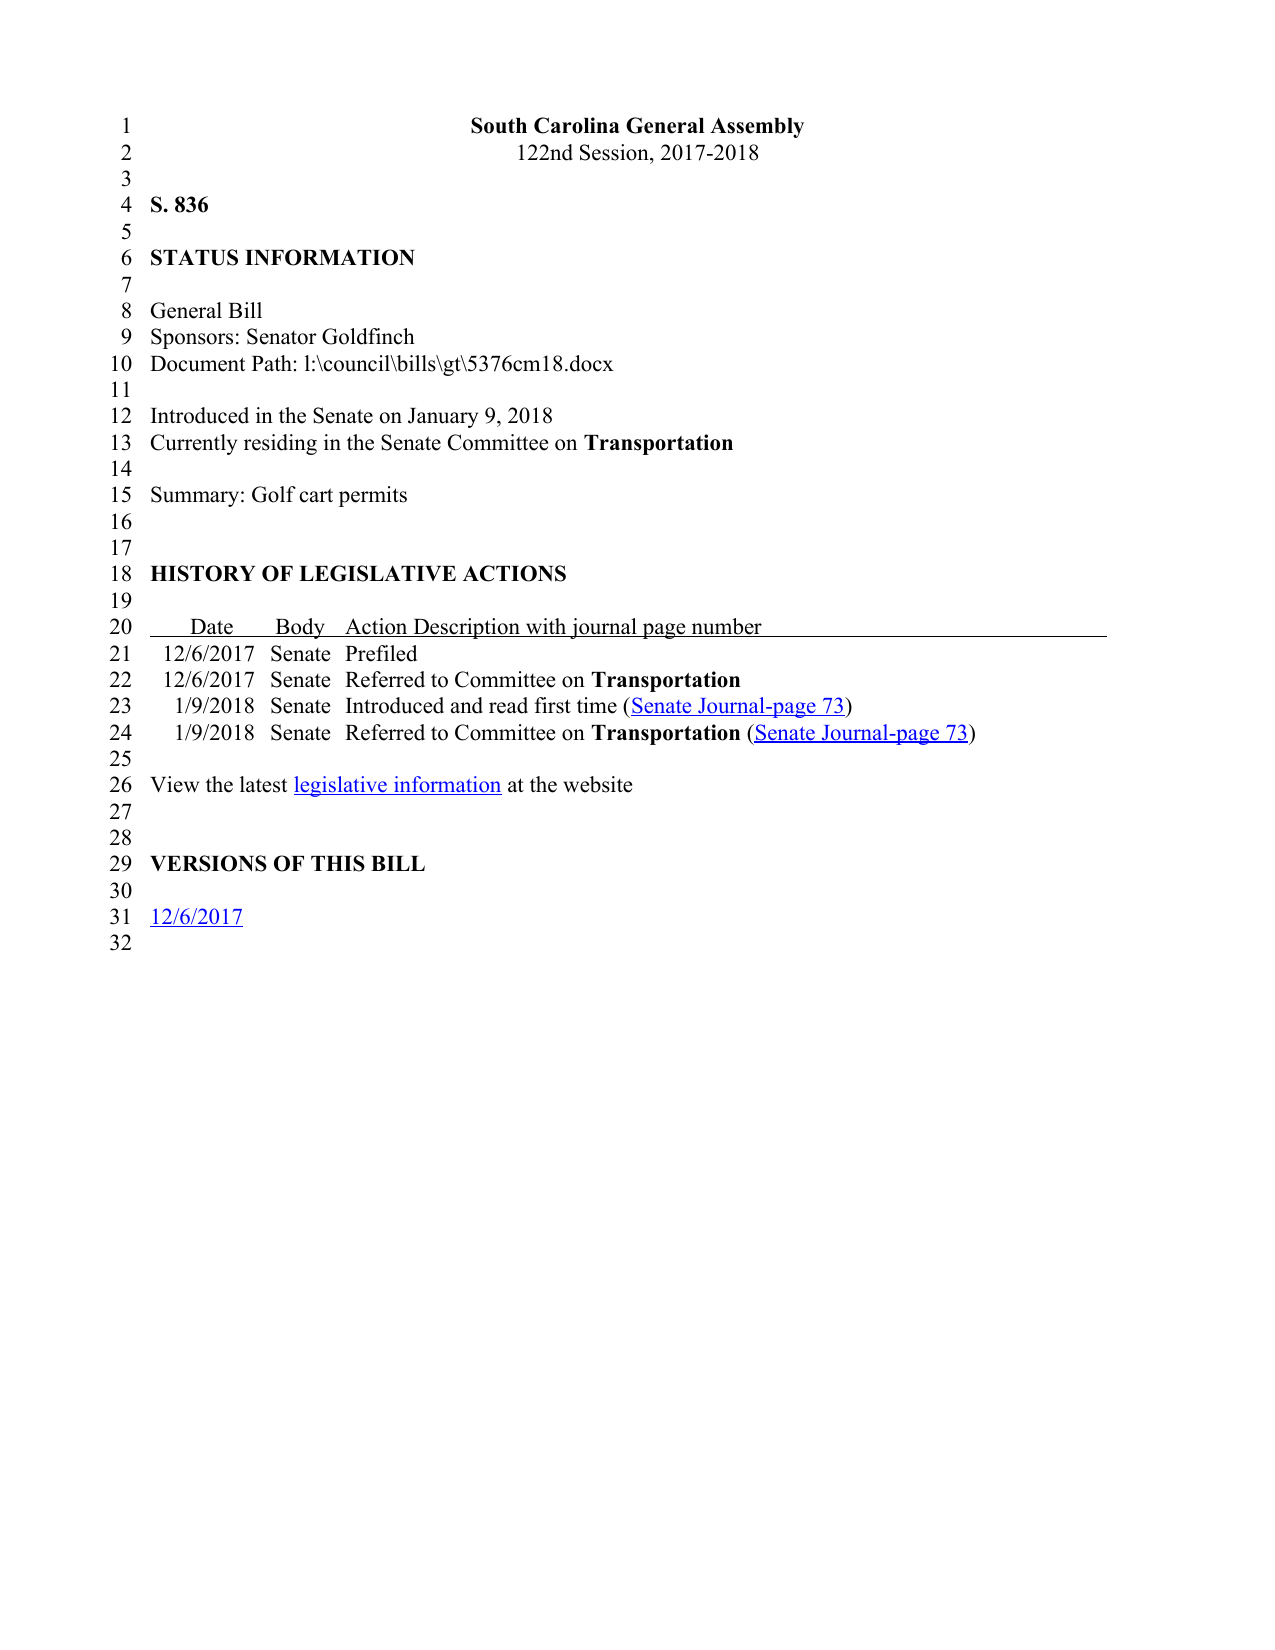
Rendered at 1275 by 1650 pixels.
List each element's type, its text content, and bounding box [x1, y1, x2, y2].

text HISTORY OF LEGISLATIVE ACTIONS [150, 561, 1125, 587]
text Sponsors: Senator Goldfinch [150, 323, 1125, 350]
text Document Path: l:\council\bills\gt\5376cm18.docx [150, 350, 1125, 376]
text 12/6/2017 [150, 903, 1125, 929]
text General Bill [150, 297, 1125, 323]
text Currently residing in the Senate Committee on Transportation [150, 429, 1125, 455]
text Introduced in the Senate on January 9, 2018 [150, 402, 1125, 429]
text Date Body Action Description with journal page number [150, 613, 1125, 639]
text VERSIONS OF THIS BILL [150, 850, 1125, 877]
text 12/6/2017 Senate Referred to Committee on Transportation [150, 666, 1125, 692]
text View the latest legislative information at the website [150, 771, 1125, 798]
text Summary: Golf cart permits [150, 481, 1125, 508]
text 12/6/2017 Senate Prefiled [150, 639, 1125, 666]
text South Carolina General Assembly [150, 112, 1125, 139]
text 122nd Session, 2017-2018 [150, 139, 1125, 165]
text STATUS INFORMATION [150, 244, 1125, 271]
text 1/9/2018 Senate Introduced and read first time (Senate Journal-page 73) [150, 692, 1125, 719]
text 1/9/2018 Senate Referred to Committee on Transportation (Senate Journal-page 73) [150, 719, 1125, 745]
text S. 836 [150, 192, 1125, 218]
